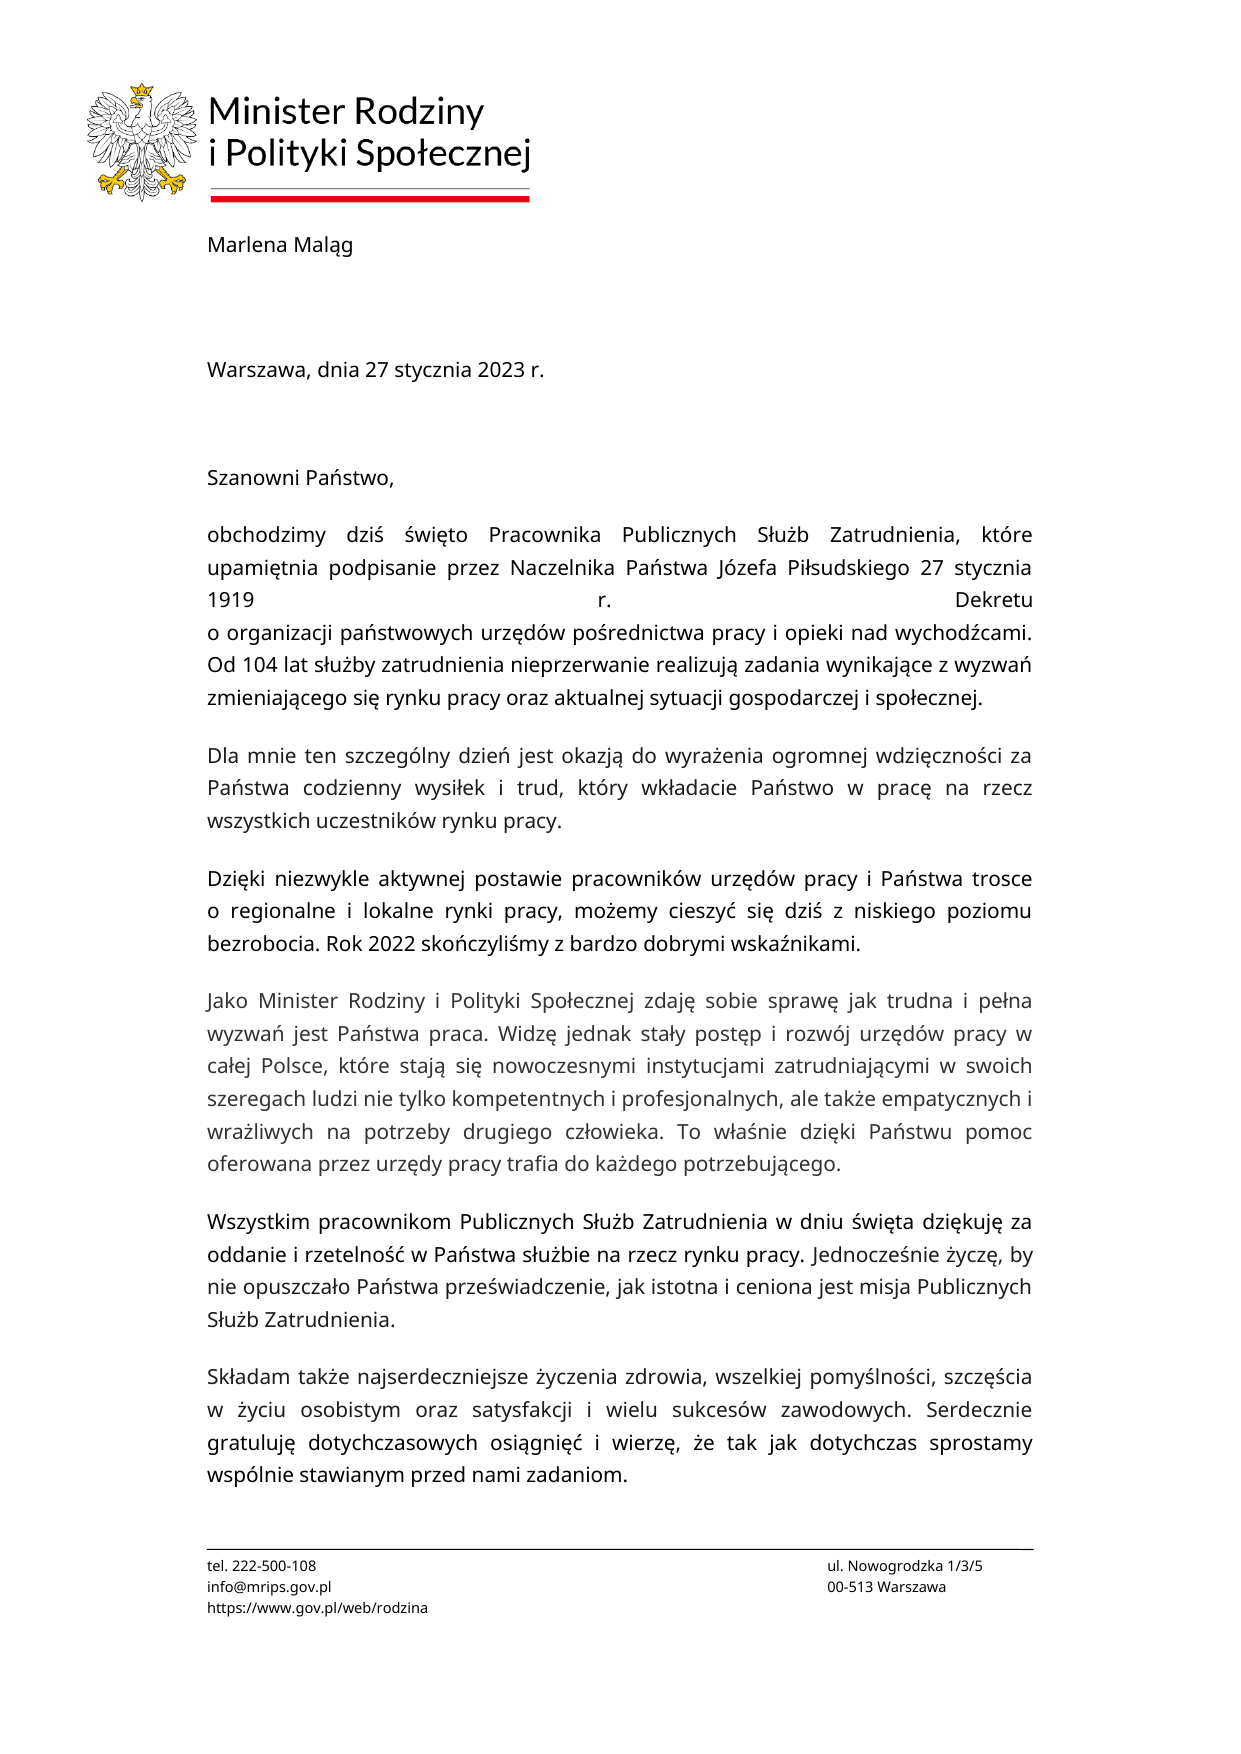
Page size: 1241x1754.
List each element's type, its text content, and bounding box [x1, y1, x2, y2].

text Jako Minister Rodziny i Polityki Społecznej zdaję sobie sprawę jak trudna i pełna wyzwań jest Państwa praca. Widzę jednak stały postęp i rozwój urzędów pracy w całej Polsce, które stają się nowoczesnymi instytucjami zatrudniającymi w swoich szeregach ludzi nie tylko kompetentnych i profesjonalnych, ale także empatycznych i wrażliwych na potrzeby drugiego człowieka. To właśnie dzięki Państwu pomoc oferowana przez urzędy pracy trafia do każdego potrzebującego. [207, 986, 1033, 1178]
text Dla mnie ten szczególny dzień jest okazją do wyrażenia ogromnej wdzięczności za Państwa codzienny wysiłek i trud, który wkładacie Państwo w pracę na rzecz wszystkich uczestników rynku pracy. [207, 741, 1033, 834]
text obchodzimy dziś święto Pracownika Publicznych Służb Zatrudnienia, które upamiętnia podpisanie przez Naczelnika Państwa Józefa Piłsudskiego 27 stycznia 1919 r. Dekretu o organizacji państwowych urzędów pośrednictwa pracy i opieki nad wychodźcami. Od 104 lat służby zatrudnienia nieprzerwanie realizują zadania wynikające z wyzwań zmieniającego się rynku pracy oraz aktualnej sytuacji gospodarczej i społecznej. [207, 520, 1033, 712]
text Wszystkim pracownikom Publicznych Służb Zatrudnienia w dniu święta dziękuję za oddanie i rzetelność w Państwa służbie na rzecz rynku pracy. Jednocześnie życzę, by nie opuszczało Państwa przeświadczenie, jak istotna i ceniona jest misja Publicznych Służb Zatrudnienia. [207, 1207, 1033, 1333]
text Marlena Maląg [207, 231, 1033, 259]
text Szanowni Państwo, [207, 463, 1033, 491]
text Składam także najserdeczniejsze życzenia zdrowia, wszelkiej pomyślności, szczęścia w życiu osobistym oraz satysfakcji i wielu sukcesów zawodowych. Serdecznie gratuluję dotychczasowych osiągnięć i wierzę, że tak jak dotychczas sprostamy wspólnie stawianym przed nami zadaniom. [207, 1362, 1033, 1489]
text Dzięki niezwykle aktywnej postawie pracowników urzędów pracy i Państwa trosce o regionalne i lokalne rynki pracy, możemy cieszyć się dziś z niskiego poziomu bezrobocia. Rok 2022 skończyliśmy z bardzo dobrymi wskaźnikami. [207, 864, 1033, 957]
picture [78, 74, 538, 209]
text Warszawa, dnia r. [207, 355, 1033, 383]
